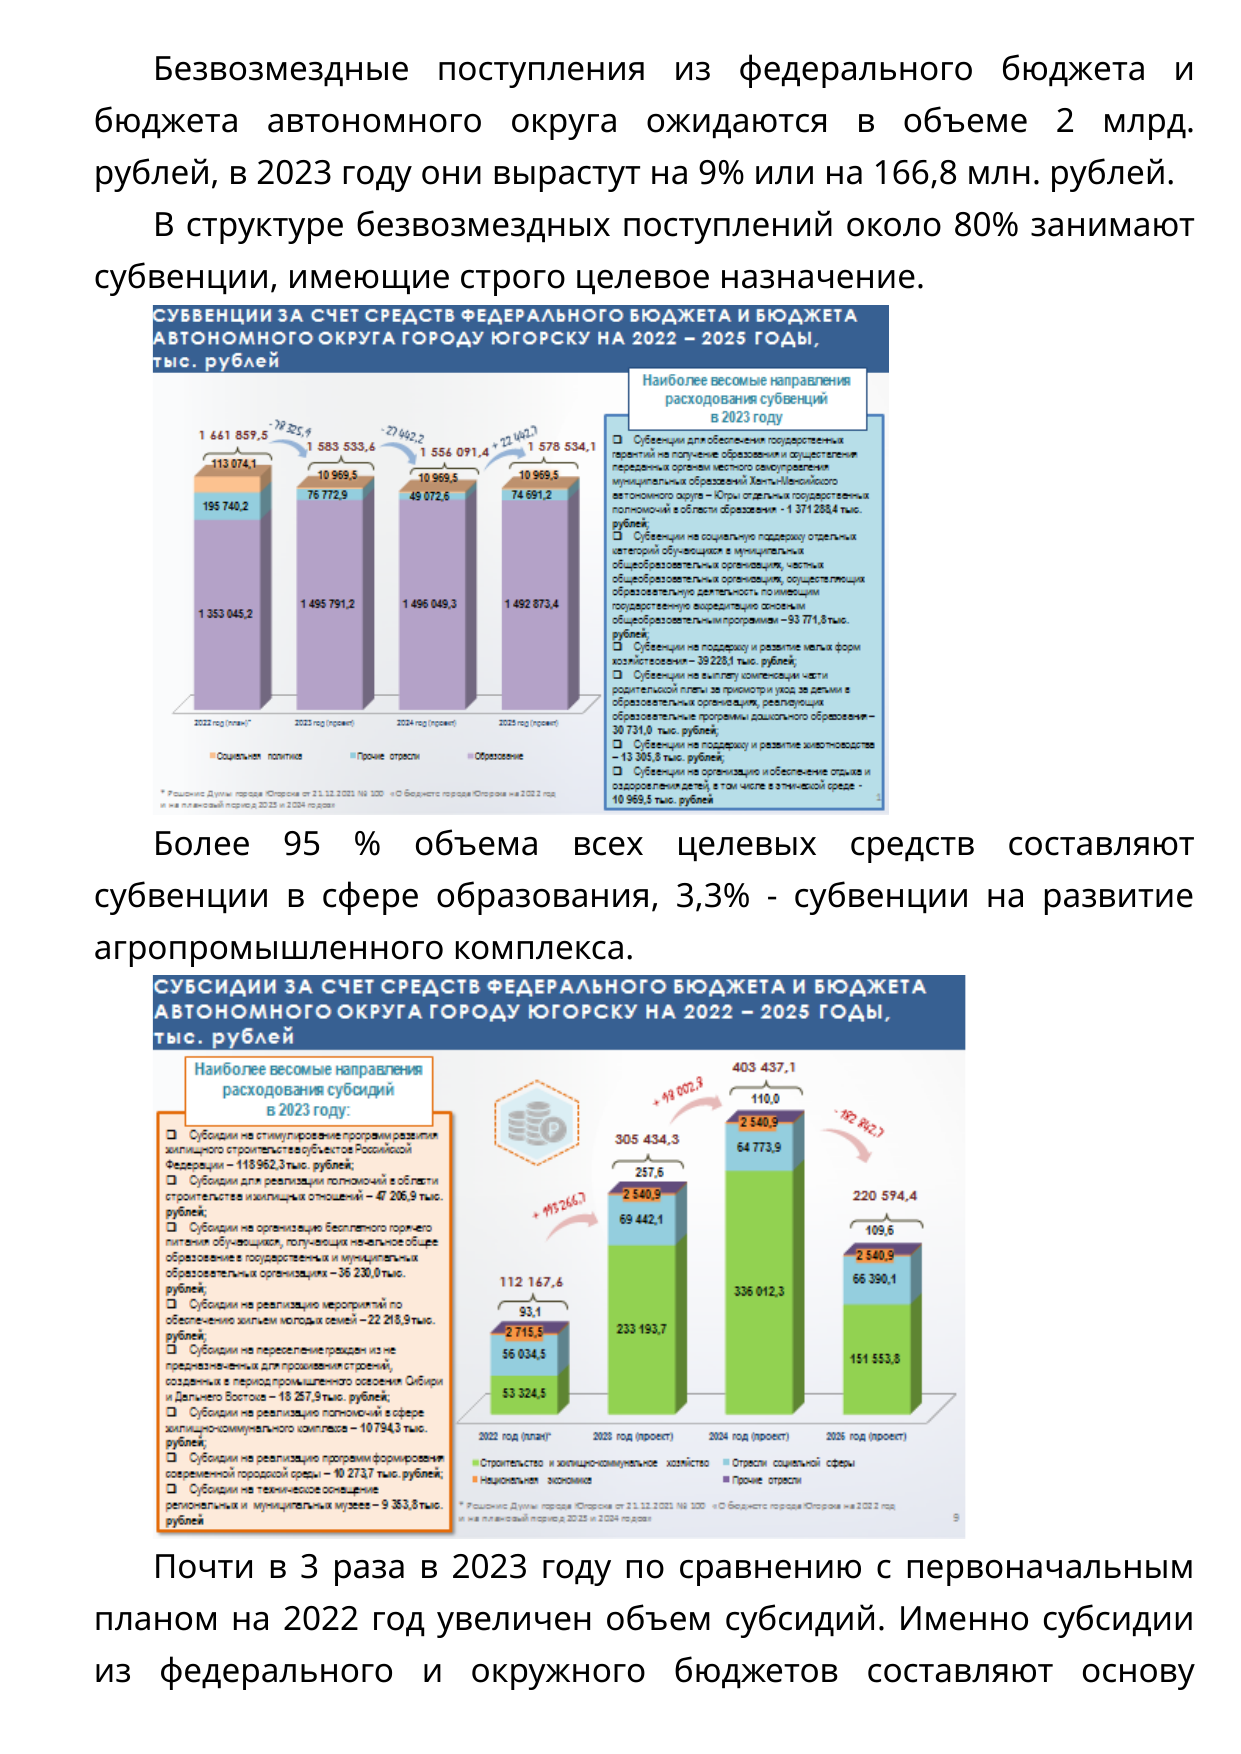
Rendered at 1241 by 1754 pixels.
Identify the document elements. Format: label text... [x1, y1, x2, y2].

text В структуре безвозмездных поступлений около 80% занимают субвенции, имеющие строго целевое назначение. [94, 201, 1196, 298]
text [94, 1543, 1196, 1692]
picture [152, 975, 966, 1539]
text Более 95 % объема всех целевых средств составляют субвенции в сфере образования, 3,3% - субвенции на развитие агропромышленного комплекса. [94, 819, 1196, 969]
picture [152, 305, 889, 815]
text Безвозмездные поступления из федерального бюджета и бюджета автономного округа ожидаются в объеме 2 млрд. рублей, в 2023 году они вырастут на 9% или на 166,8 млн. рублей. [94, 44, 1196, 194]
